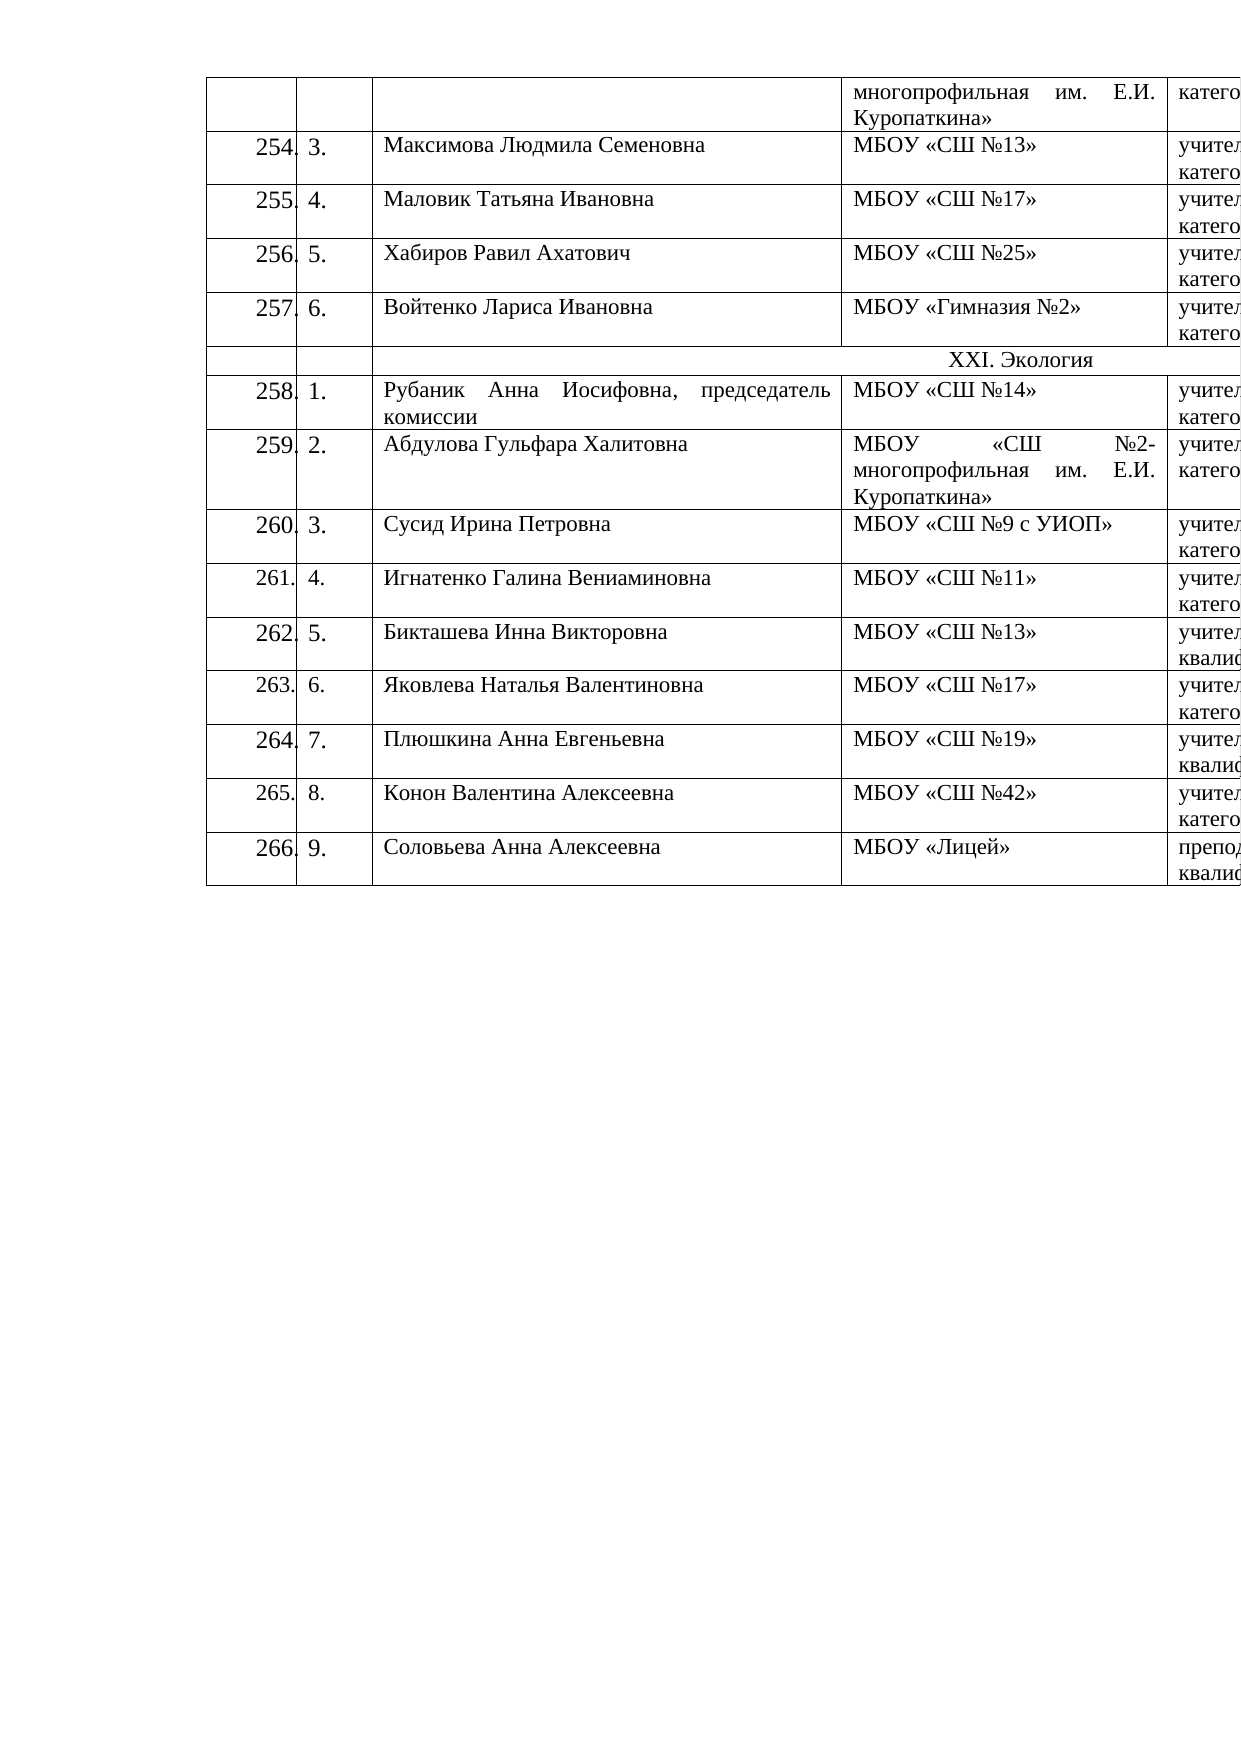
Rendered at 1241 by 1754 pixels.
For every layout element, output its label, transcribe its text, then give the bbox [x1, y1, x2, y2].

table_cell Конон Валентина Алексеевна [373, 779, 841, 832]
table_cell учитель физики, высшая квалификационная категория [1168, 239, 1240, 292]
table_cell Абдулова Гульфара Халитовна [373, 430, 841, 509]
table_cell [207, 293, 296, 346]
table_cell [297, 833, 372, 885]
table_cell учитель химии и экологии, высшая квалификационная категория [1168, 725, 1240, 778]
table_cell Плюшкина Анна Евгеньевна [373, 725, 841, 778]
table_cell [1168, 78, 1240, 131]
table_cell [207, 185, 296, 238]
table_cell преподаватель биологии, высшая квалификационная категория [1168, 833, 1240, 885]
table_cell [297, 564, 372, 617]
table_cell [207, 671, 296, 724]
table_cell учитель биологии, высшая квалификационная категория [1168, 671, 1240, 724]
table_cell [207, 779, 296, 832]
table_cell МБОУ «СШ №17» [842, 671, 1167, 724]
table_cell Максимова Людмила Семеновна [373, 132, 841, 184]
table_cell учитель биологии, высшая квалификационная категория [1168, 430, 1240, 509]
table_cell [207, 78, 296, 131]
table_cell [297, 239, 372, 292]
table_cell [207, 510, 296, 563]
table_cell [207, 833, 296, 885]
table_cell МБОУ «СШ №13» [842, 618, 1167, 670]
table_cell [207, 376, 296, 429]
table_cell МБОУ «СШ №11» [842, 564, 1167, 617]
table_cell МБОУ «СШ №25» [842, 239, 1167, 292]
table_cell Яковлева Наталья Валентиновна [373, 671, 841, 724]
table_cell [297, 430, 372, 509]
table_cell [1168, 185, 1240, 238]
table_cell МБОУ «СШ №14» [842, 376, 1167, 429]
table_cell [297, 185, 372, 238]
table_cell [207, 347, 296, 375]
table_cell учитель биологии, высшая квалификационная категория [1168, 510, 1240, 563]
table_cell [297, 132, 372, 184]
table_cell [297, 618, 372, 670]
table_cell [207, 132, 296, 184]
table_cell [297, 376, 372, 429]
table_cell учитель физики, первая квалификационная категория [1168, 293, 1240, 346]
table_cell [207, 430, 296, 509]
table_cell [373, 78, 841, 131]
table_cell Сусид Ирина Петровна [373, 510, 841, 563]
table_cell Войтенко Лариса Ивановна [373, 293, 841, 346]
table_cell XXI. Экология [373, 347, 1240, 375]
table_cell [297, 671, 372, 724]
table_cell учитель биологии и экологии, высшая квалификационная категория [1168, 618, 1240, 670]
table_cell МБОУ «Лицей» [842, 833, 1167, 885]
table_cell Рубаник Анна Иосифовна, председатель комиссии [373, 376, 841, 429]
table_cell [207, 618, 296, 670]
table_cell МБОУ «СШ №13» [842, 132, 1167, 184]
table_cell МБОУ «СШ №9 с УИОП» [842, 510, 1167, 563]
table_cell МБОУ «Гимназия №2» [842, 293, 1167, 346]
table_cell [207, 564, 296, 617]
table_cell [297, 510, 372, 563]
table_cell учитель биологии, первая квалификационная категория [1168, 376, 1240, 429]
table_cell Бикташева Инна Викторовна [373, 618, 841, 670]
table_cell [297, 779, 372, 832]
table_cell [207, 239, 296, 292]
table_cell учитель биологии, высшая квалификационная категория [1168, 779, 1240, 832]
table_cell [207, 725, 296, 778]
table_cell МБОУ «СШ №2-многопрофильная им. Е.И. Куропаткина» [842, 430, 1167, 509]
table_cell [1168, 132, 1240, 184]
table_cell учитель биологии, первая квалификационная категория [1168, 564, 1240, 617]
table_cell МБОУ «СШ №17» [842, 185, 1167, 238]
table_cell [297, 347, 372, 375]
table_cell Хабиров Равил Ахатович [373, 239, 841, 292]
table_cell Маловик Татьяна Ивановна [373, 185, 841, 238]
table_cell [297, 293, 372, 346]
table_cell Соловьева Анна Алексеевна [373, 833, 841, 885]
table_cell [297, 78, 372, 131]
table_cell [842, 78, 1167, 131]
table_cell МБОУ «СШ №19» [842, 725, 1167, 778]
table_cell Игнатенко Галина Вениаминовна [373, 564, 841, 617]
table_cell [297, 725, 372, 778]
table_cell МБОУ «СШ №42» [842, 779, 1167, 832]
